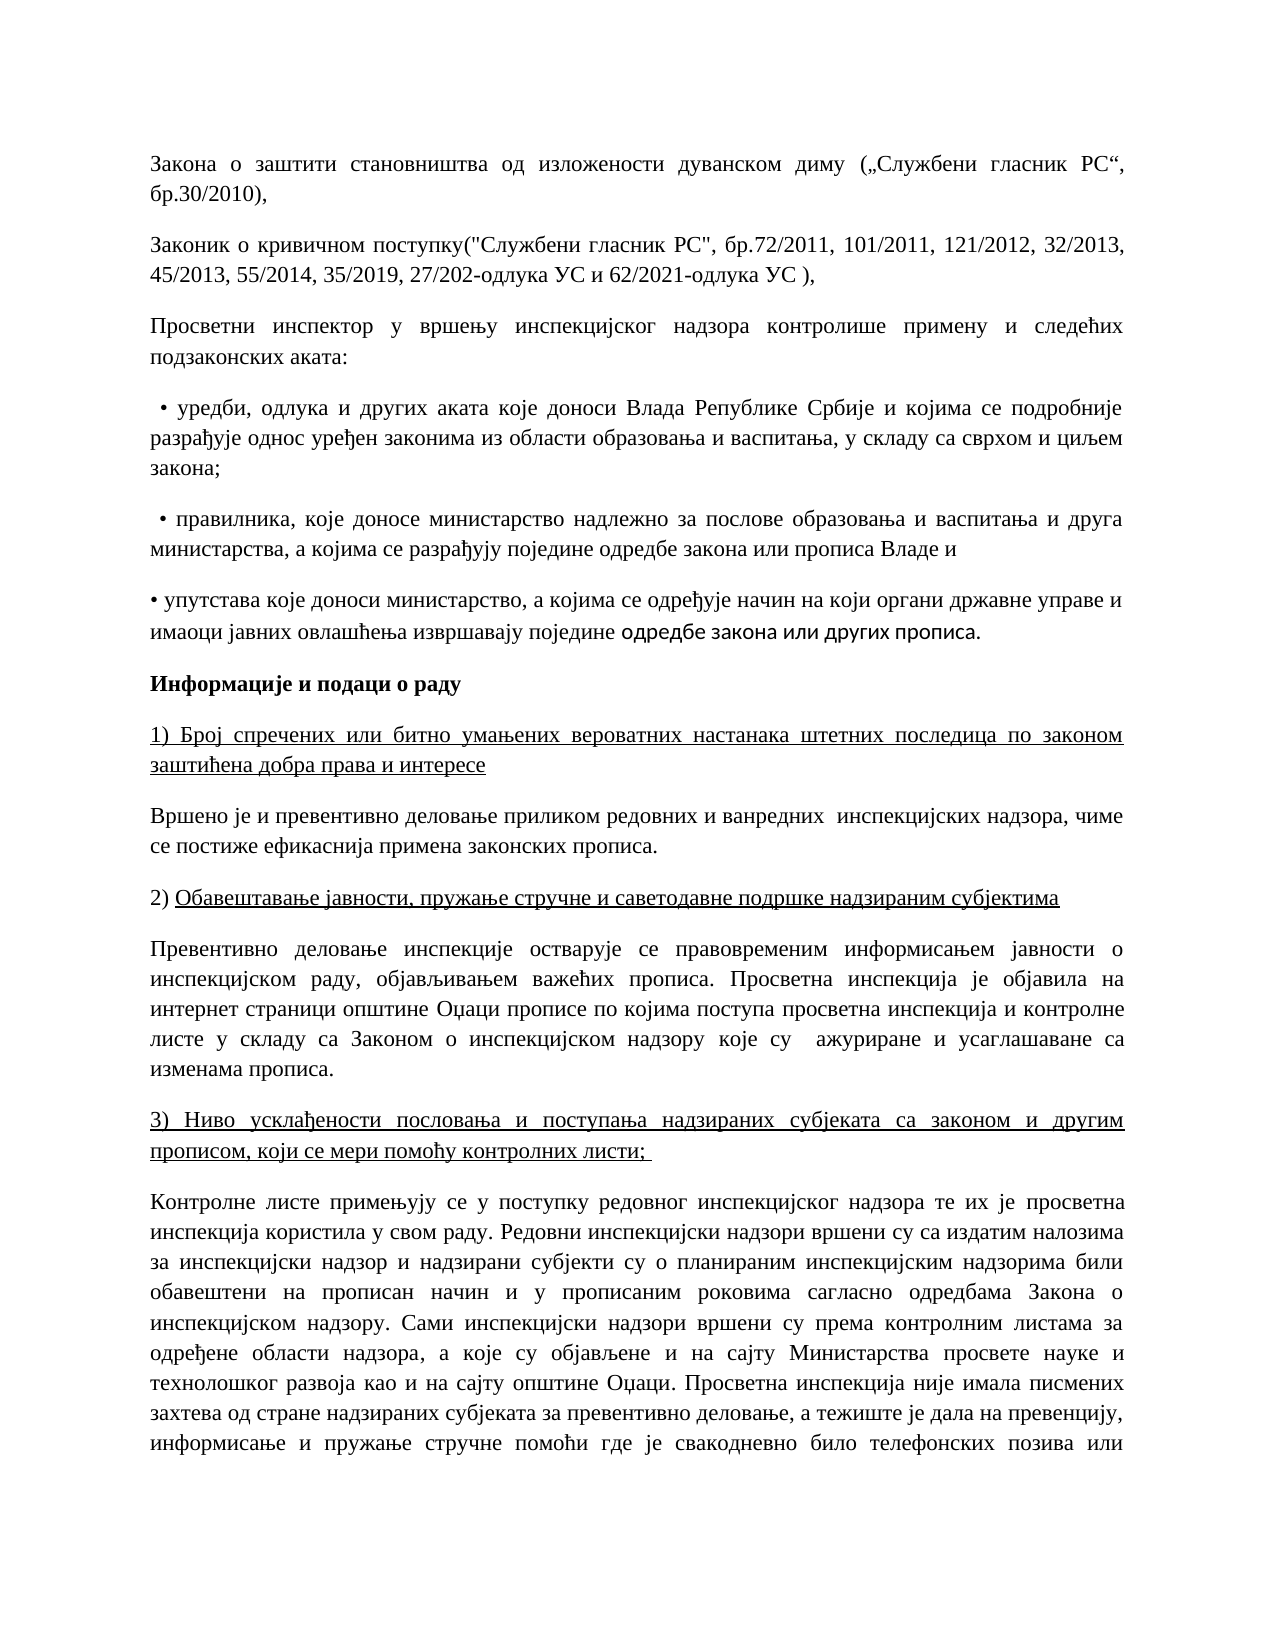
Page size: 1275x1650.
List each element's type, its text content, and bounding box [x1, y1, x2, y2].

text 1) Број спречених или битно умањених вероватних настанака штетних последица по законом заштићена добра права и интересе [150, 721, 1125, 778]
text Просветни инспектор у вршењу инспекцијског надзора контролише примену и следећих подзаконских аката: [150, 312, 1125, 369]
text • уредби, одлука и других аката које доноси Влада Републике Србије и којима се подробније разрађује однос уређен законима из области образовања и васпитања, у складу са сврхом и циљем закона; [150, 394, 1125, 481]
text Закона о заштити становништва од изложености дуванском диму („Службени гласник РС“, бр.30/2010), [150, 150, 1125, 207]
text • упутстава које доноси министарство, а којима се одређује начин на који органи државне управе и имаоци јавних овлашћења извршавају поједине одредбе закона или других прописа. [150, 586, 1125, 645]
text Информације и подаци о раду [150, 670, 1125, 696]
text 3) Ниво усклађености пословања и поступања надзираних субјеката са законом и другим прописом, који се мери помоћу контролних листи; [150, 1106, 1125, 1129]
text Законик о кривичном поступку("Службени гласник РС", бр.72/2011, 101/2011, 121/2012, 32/2013, 45/2013, 55/2014, 35/2019, 27/202-одлука УС и 62/2021-одлука УС ), [150, 231, 1125, 288]
text Вршено је и превентивно деловање приликом редовних и ванредних инспекцијских надзора, чиме се постиже ефикаснија примена законских прописа. [150, 802, 1125, 859]
text • правилника, које доносе министарство надлежно за послове образовања и васпитања и друга министарства, а којима се разрађују поједине одредбе закона или прописа Владе и [150, 505, 1125, 562]
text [150, 1188, 1125, 1456]
text 2) Обавештавање јавности, пружање стручне и саветодавне подршке надзираним субјектима [150, 883, 1125, 910]
text 3) Ниво усклађености пословања и поступања надзираних субјеката са законом и другим прописом, који се мери помоћу контролних листи; [150, 1131, 1125, 1163]
text Превентивно деловање инспекције остварује се правовременим информисањем јавности о инспекцијском раду, објављивањем важећих прописа. Просветна инспекција је објавила на интернет страници општине Оџаци прописе по којима поступа просветна инспекција и контролне листе у складу са Законом о инспекцијском надзору које су ажуриране и усаглашаване са изменама прописа. [150, 934, 1125, 1082]
